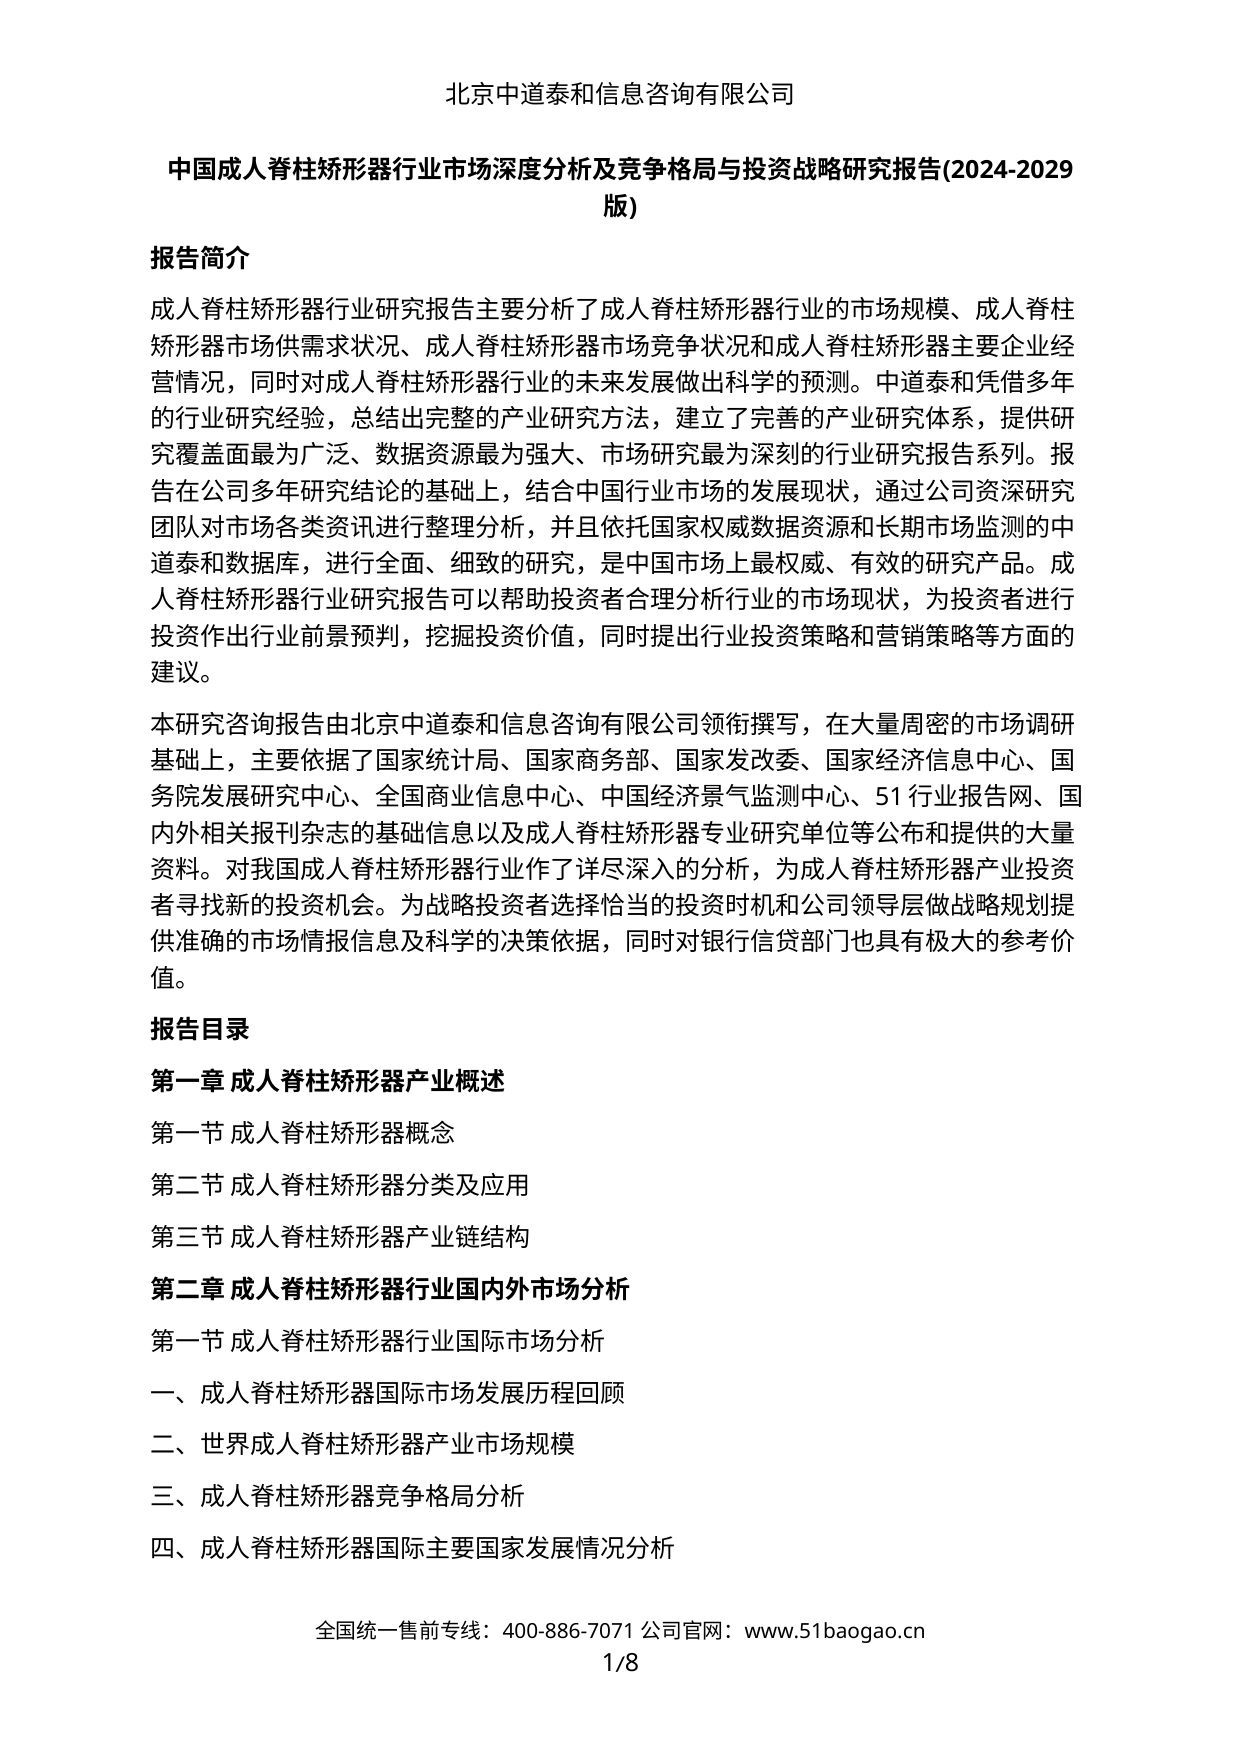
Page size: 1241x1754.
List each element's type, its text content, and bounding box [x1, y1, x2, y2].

text 第三节 成人脊柱矫形器产业链结构 [150, 1217, 1090, 1254]
text 本研究咨询报告由北京中道泰和信息咨询有限公司领衔撰写，在大量周密的市场调研基础上，主要依据了国家统计局、国家商务部、国家发改委、国家经济信息中心、国务院发展研究中心、全国商业信息中心、中国经济景气监测中心、51行业报告网、国内外相关报刊杂志的基础信息以及成人脊柱矫形器专业研究单位等公布和提供的大量资料。对我国成人脊柱矫形器行业作了详尽深入的分析，为成人脊柱矫形器产业投资者寻找新的投资机会。为战略投资者选择恰当的投资时机和公司领导层做战略规划提供准确的市场情报信息及科学的决策依据，同时对银行信贷部门也具有极大的参考价值。 [150, 704, 1090, 994]
text 三、成人脊柱矫形器竞争格局分析 [150, 1477, 1090, 1513]
text 一、成人脊柱矫形器国际市场发展历程回顾 [150, 1373, 1090, 1409]
text 第一章 成人脊柱矫形器产业概述 [150, 1062, 1090, 1098]
text 第一节 成人脊柱矫形器行业国际市场分析 [150, 1321, 1090, 1357]
text 成人脊柱矫形器行业研究报告主要分析了成人脊柱矫形器行业的市场规模、成人脊柱矫形器市场供需求状况、成人脊柱矫形器市场竞争状况和成人脊柱矫形器主要企业经营情况，同时对成人脊柱矫形器行业的未来发展做出科学的预测。中道泰和凭借多年的行业研究经验，总结出完整的产业研究方法，建立了完善的产业研究体系，提供研究覆盖面最为广泛、数据资源最为强大、市场研究最为深刻的行业研究报告系列。报告在公司多年研究结论的基础上，结合中国行业市场的发展现状，通过公司资深研究团队对市场各类资讯进行整理分析，并且依托国家权威数据资源和长期市场监测的中道泰和数据库，进行全面、细致的研究，是中国市场上最权威、有效的研究产品。成人脊柱矫形器行业研究报告可以帮助投资者合理分析行业的市场现状，为投资者进行投资作出行业前景预判，挖掘投资价值，同时提出行业投资策略和营销策略等方面的建议。 [150, 290, 1090, 689]
text 第二章 成人脊柱矫形器行业国内外市场分析 [150, 1269, 1090, 1306]
text 报告简介 [150, 238, 1090, 274]
text 二、世界成人脊柱矫形器产业市场规模 [150, 1425, 1090, 1461]
text 第一节 成人脊柱矫形器概念 [150, 1114, 1090, 1150]
text 第二节 成人脊柱矫形器分类及应用 [150, 1166, 1090, 1202]
text 报告目录 [150, 1010, 1090, 1046]
text 四、成人脊柱矫形器国际主要国家发展情况分析 [150, 1529, 1090, 1565]
text 中国成人脊柱矫形器行业市场深度分析及竞争格局与投资战略研究报告(2024-2029版) [150, 150, 1090, 222]
